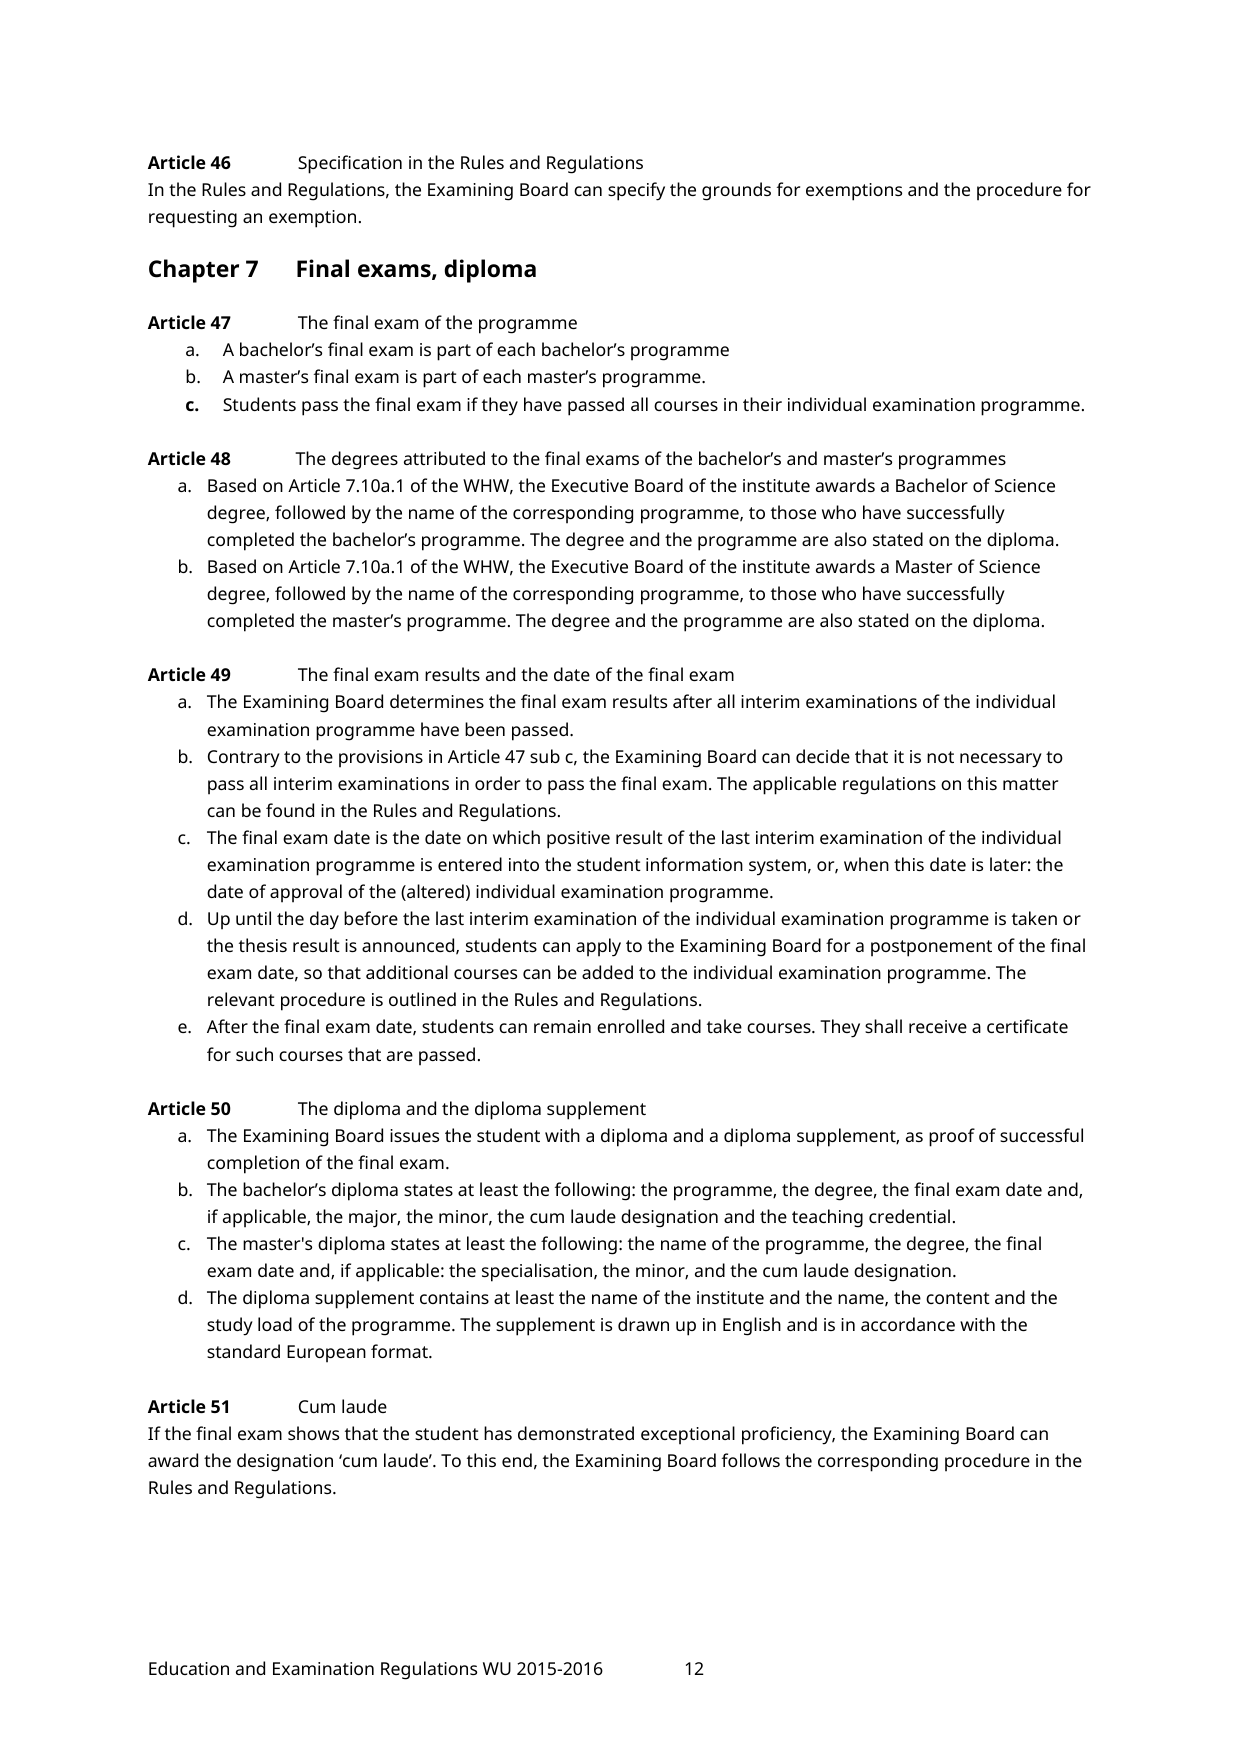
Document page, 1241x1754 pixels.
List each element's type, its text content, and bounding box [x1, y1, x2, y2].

text The diploma and the diploma supplement [148, 1093, 1093, 1121]
list Students pass the final exam if they have passed all courses in their individual examination programme. [185, 389, 1093, 416]
text Cum laude [148, 1391, 1093, 1418]
text Specification in the Rules and Regulations [148, 148, 1093, 175]
list The master's diploma states at least the following: the name of the programme, the degree, the final exam date and, if applicable: the specialisation, the minor, and the cum laude designation. [177, 1229, 1093, 1283]
list The Examining Board issues the student with a diploma and a diploma supplement, as proof of successful completion of the final exam. [177, 1121, 1093, 1175]
text a. Based on Article 7.10a.1 of the WHW, the Executive Board of the institute awards a Bachelor of Science degree, followed by the name of the corresponding programme, to those who have successfully completed the bachelor’s programme. The degree and the programme are also stated on the diploma. [177, 471, 1093, 552]
list A master’s final exam is part of each master’s programme. [185, 362, 1093, 389]
subtitle Chapter 7 Final exams, diploma [148, 256, 1093, 283]
text The degrees attributed to the final exams of the bachelor’s and master’s programmes [148, 443, 1093, 471]
text The final exam results and the date of the final exam [148, 660, 1093, 687]
text e. After the final exam date, students can remain enrolled and take courses. They shall receive a certificate for such courses that are passed. [177, 1012, 1093, 1066]
text b. Based on Article 7.10a.1 of the WHW, the Executive Board of the institute awards a Master of Science degree, followed by the name of the corresponding programme, to those who have successfully completed the master’s programme. The degree and the programme are also stated on the diploma. [177, 552, 1093, 633]
text b. Contrary to the provisions in Article 47 sub c, the Examining Board can decide that it is not necessary to pass all interim examinations in order to pass the final exam. The applicable regulations on this matter can be found in the Rules and Regulations. [177, 741, 1093, 823]
text d. Up until the day before the last interim examination of the individual examination programme is taken or the thesis result is announced, students can apply to the Examining Board for a postponement of the final exam date, so that additional courses can be added to the individual examination programme. The relevant procedure is outlined in the Rules and Regulations. [177, 904, 1093, 1012]
text In the Rules and Regulations, the Examining Board can specify the grounds for exemptions and the procedure for requesting an exemption. [148, 175, 1093, 229]
list The diploma supplement contains at least the name of the institute and the name, the content and the study load of the programme. The supplement is drawn up in English and is in accordance with the standard European format. [177, 1283, 1093, 1364]
text The final exam of the programme [148, 308, 1093, 335]
list The bachelor’s diploma states at least the following: the programme, the degree, the final exam date and, if applicable, the major, the minor, the cum laude designation and the teaching credential. [177, 1175, 1093, 1229]
text If the final exam shows that the student has demonstrated exceptional proficiency, the Examining Board can award the designation ‘cum laude’. To this end, the Examining Board follows the corresponding procedure in the Rules and Regulations. [148, 1418, 1093, 1500]
list A bachelor’s final exam is part of each bachelor’s programme [185, 335, 1093, 362]
text c. The final exam date is the date on which positive result of the last interim examination of the individual examination programme is entered into the student information system, or, when this date is later: the date of approval of the (altered) individual examination programme. [177, 823, 1093, 904]
text a. The Examining Board determines the final exam results after all interim examinations of the individual examination programme have been passed. [177, 687, 1093, 741]
